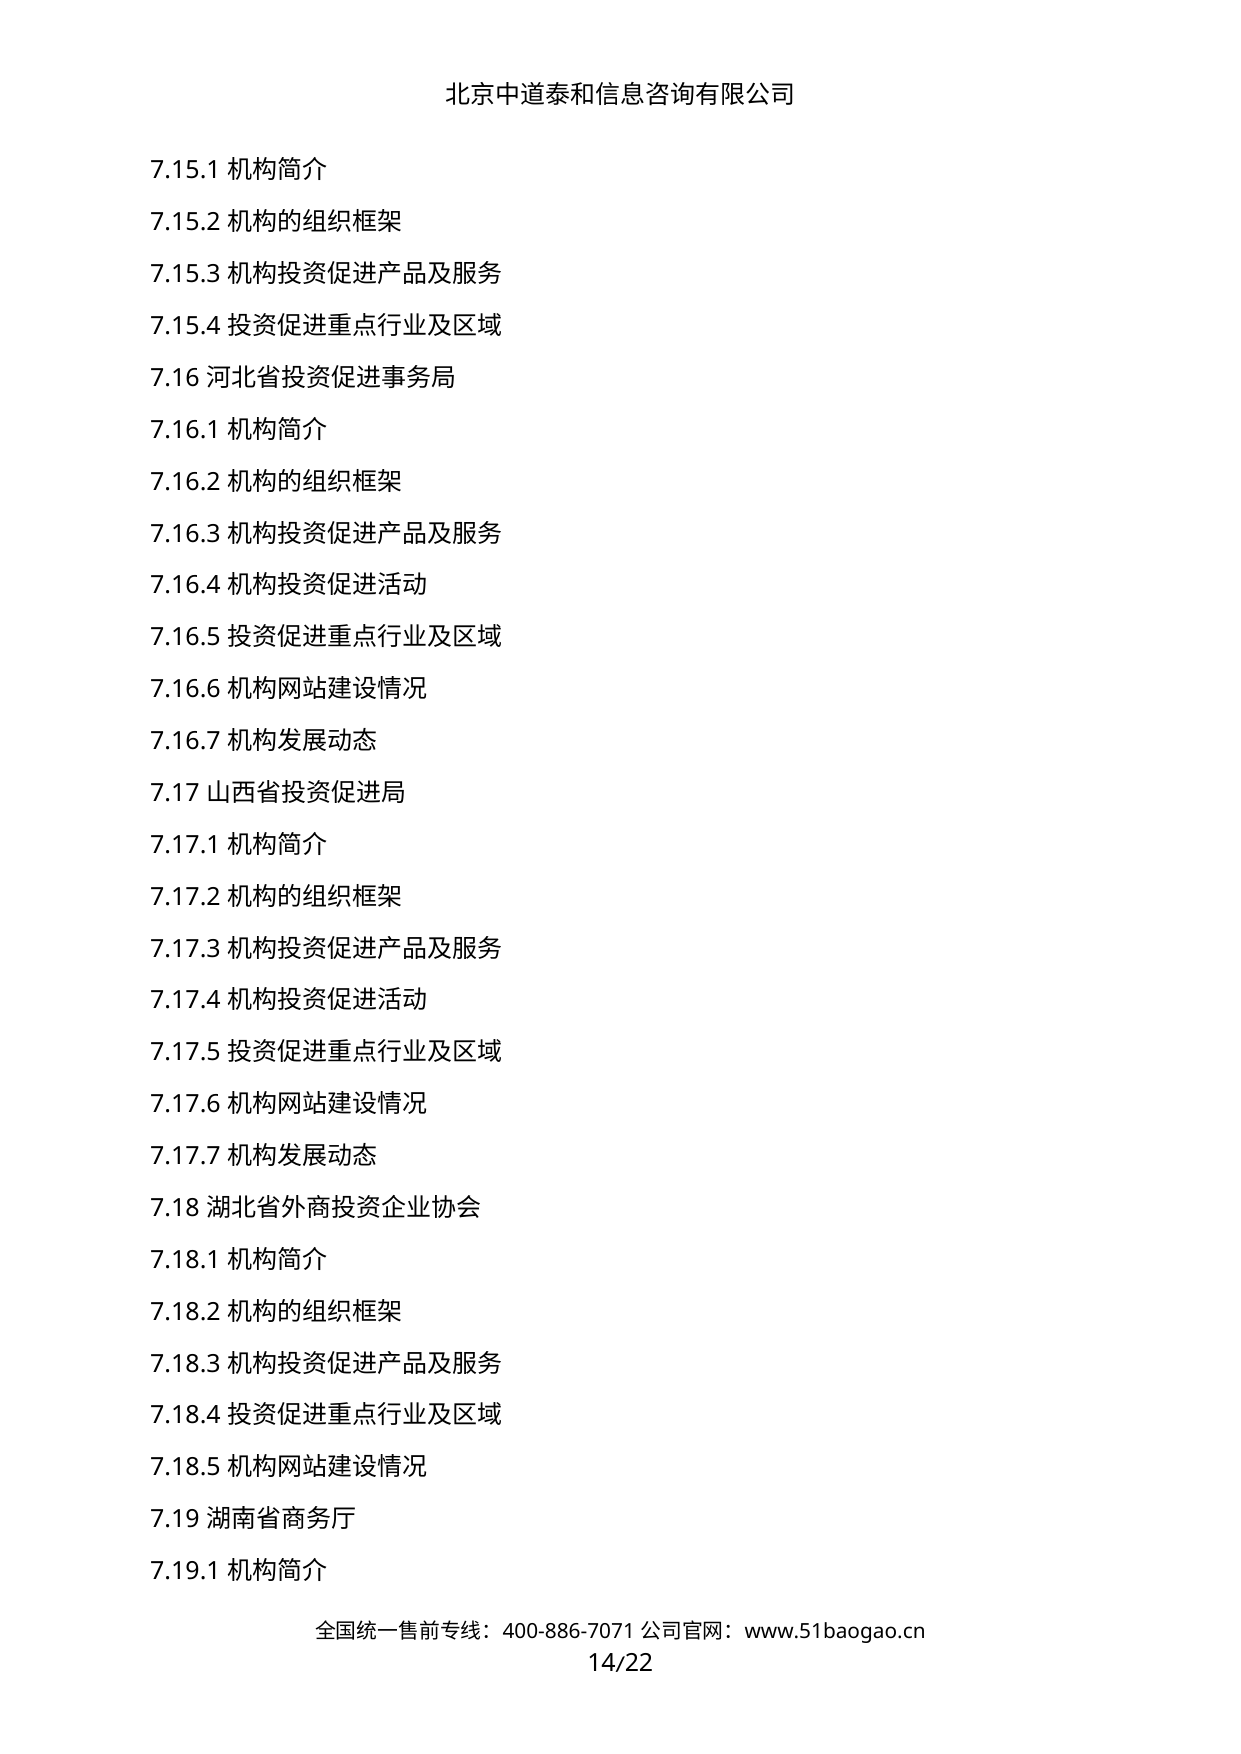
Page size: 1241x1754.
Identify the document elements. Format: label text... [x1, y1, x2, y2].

text 7.16.5 投资促进重点行业及区域 [150, 617, 1090, 653]
text 7.15.3 机构投资促进产品及服务 [150, 254, 1090, 290]
text 7.17.3 机构投资促进产品及服务 [150, 928, 1090, 964]
text 7.18.4 投资促进重点行业及区域 [150, 1395, 1090, 1431]
text 7.17.7 机构发展动态 [150, 1136, 1090, 1172]
text 7.15.4 投资促进重点行业及区域 [150, 306, 1090, 342]
text 7.15.1 机构简介 [150, 150, 1090, 186]
text 7.16.7 机构发展动态 [150, 721, 1090, 757]
text 7.18.5 机构网站建设情况 [150, 1447, 1090, 1483]
text 7.19 湖南省商务厅 [150, 1499, 1090, 1535]
text 7.16.6 机构网站建设情况 [150, 669, 1090, 705]
text 7.16.4 机构投资促进活动 [150, 565, 1090, 601]
text 7.16.3 机构投资促进产品及服务 [150, 513, 1090, 549]
text 7.16.2 机构的组织框架 [150, 461, 1090, 497]
text 7.18 湖北省外商投资企业协会 [150, 1187, 1090, 1224]
text 7.17 山西省投资促进局 [150, 772, 1090, 809]
text 7.18.2 机构的组织框架 [150, 1291, 1090, 1327]
text 7.17.2 机构的组织框架 [150, 876, 1090, 912]
text 7.16.1 机构简介 [150, 409, 1090, 446]
text 7.17.6 机构网站建设情况 [150, 1084, 1090, 1120]
text 7.19.1 机构简介 [150, 1551, 1090, 1587]
text 7.18.3 机构投资促进产品及服务 [150, 1343, 1090, 1379]
text 7.17.1 机构简介 [150, 824, 1090, 861]
text 7.15.2 机构的组织框架 [150, 202, 1090, 238]
text 7.16 河北省投资促进事务局 [150, 357, 1090, 394]
text 7.17.5 投资促进重点行业及区域 [150, 1032, 1090, 1068]
text 7.17.4 机构投资促进活动 [150, 980, 1090, 1016]
text 7.18.1 机构简介 [150, 1239, 1090, 1276]
